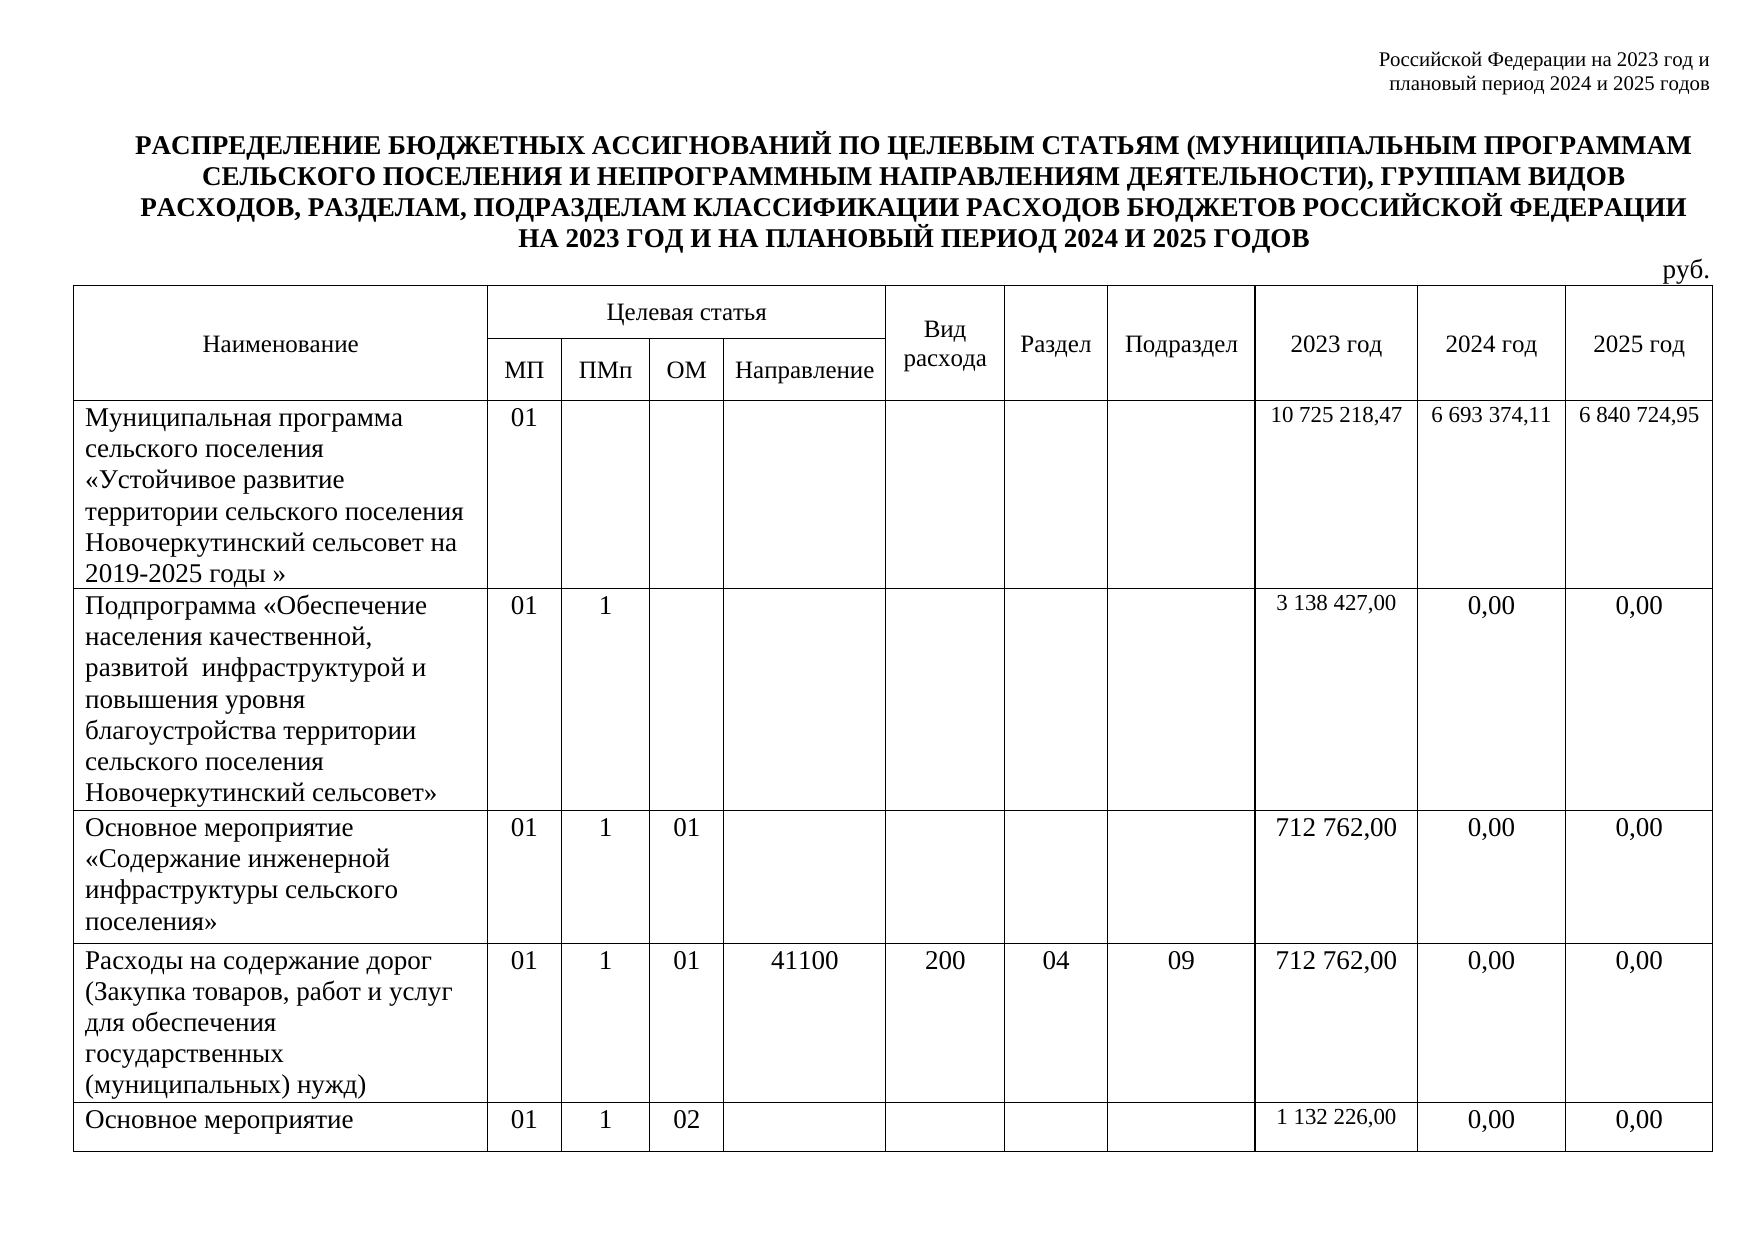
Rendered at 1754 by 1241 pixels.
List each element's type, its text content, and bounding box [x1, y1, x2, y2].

table_cell 02 [650, 1103, 723, 1151]
text Российской Федерации на 2023 год и [118, 47, 1710, 71]
table_cell Муниципальная программа сельского поселения «Устойчивое развитие территории сельского поселения Новочеркутинский сельсовет на 2019-2025 годы » [74, 401, 487, 588]
table_cell [886, 1103, 1004, 1151]
table_cell [650, 401, 723, 588]
table_cell 09 [1108, 944, 1254, 1102]
table_cell [1005, 811, 1107, 943]
table_cell [650, 589, 723, 810]
table_cell 01 [488, 589, 561, 810]
table_cell ПМп [562, 339, 649, 400]
table_cell 1 [562, 1103, 649, 1151]
text РАСПРЕДЕЛЕНИЕ БЮДЖЕТНЫХ АССИГНОВАНИЙ ПО ЦЕЛЕВЫМ СТАТЬЯМ (МУНИЦИПАЛЬНЫМ ПРОГРАММАМ СЕЛЬСКОГО ПОСЕЛЕНИЯ И НЕПРОГРАММНЫМ НАПРАВЛЕНИЯМ ДЕЯТЕЛЬНОСТИ), ГРУППАМ ВИДОВ РАСХОДОВ, РАЗДЕЛАМ, ПОДРАЗДЕЛАМ КЛАССИФИКАЦИИ РАСХОДОВ БЮДЖЕТОВ РОССИЙСКОЙ ФЕДЕРАЦИИ НА 2023 ГОД И НА ПЛАНОВЫЙ ПЕРИОД 2024 И 2025 ГОДОВ [118, 129, 1710, 253]
table_cell 1 [562, 944, 649, 1102]
text плановый период 2024 и 2025 годов [118, 71, 1710, 95]
table_cell 712 762,00 [1256, 944, 1417, 1102]
table_cell 41100 [724, 944, 885, 1102]
table_header Раздел [1005, 286, 1107, 400]
table_cell [886, 811, 1004, 943]
table_cell 3 138 427,00 [1256, 589, 1417, 810]
table_cell Расходы на содержание дорог (Закупка товаров, работ и услуг для обеспечения государственных (муниципальных) нужд) [74, 944, 487, 1102]
table_cell [724, 589, 885, 810]
table_cell 1 [562, 811, 649, 943]
table_cell [1108, 1103, 1254, 1151]
table_cell [1005, 401, 1107, 588]
table_cell 04 [1005, 944, 1107, 1102]
table_header 2023 год [1256, 286, 1417, 400]
table_header Подраздел [1108, 286, 1254, 400]
table_cell 6 840 724,95 [1566, 401, 1712, 588]
table_cell 01 [488, 944, 561, 1102]
table_header 2025 год [1566, 286, 1712, 400]
table_cell 0,00 [1566, 811, 1712, 943]
table_cell 01 [488, 811, 561, 943]
table_cell [1005, 1103, 1107, 1151]
table_cell 0,00 [1418, 1103, 1565, 1151]
table_cell [1005, 589, 1107, 810]
table_cell 01 [488, 401, 561, 588]
table_cell [1108, 589, 1254, 810]
table_cell ОМ [650, 339, 723, 400]
text руб. [118, 253, 1710, 285]
table_cell [724, 811, 885, 943]
table_cell 0,00 [1566, 1103, 1712, 1151]
table_cell 200 [886, 944, 1004, 1102]
table_cell [886, 589, 1004, 810]
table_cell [74, 1103, 487, 1151]
table_cell Подпрограмма «Обеспечение населения качественной, развитой инфраструктурой и повышения уровня благоустройства территории сельского поселения Новочеркутинский сельсовет» [74, 589, 487, 810]
table_cell 0,00 [1418, 944, 1565, 1102]
table_cell [886, 401, 1004, 588]
table_cell 0,00 [1418, 589, 1565, 810]
table_cell 01 [650, 944, 723, 1102]
table_cell 1 132 226,00 [1256, 1103, 1417, 1151]
table_header 2024 год [1418, 286, 1565, 400]
table_cell МП [488, 339, 561, 400]
table_header Вид расхода [886, 286, 1004, 400]
table_cell 1 [562, 589, 649, 810]
table_cell 0,00 [1566, 589, 1712, 810]
table_cell 0,00 [1566, 944, 1712, 1102]
table_cell [1108, 811, 1254, 943]
table_cell 01 [488, 1103, 561, 1151]
table_cell [724, 1103, 885, 1151]
table_cell 01 [650, 811, 723, 943]
table_cell [1108, 401, 1254, 588]
table_header Наименование [74, 286, 487, 400]
table_cell Основное мероприятие «Содержание инженерной инфраструктуры сельского поселения» [74, 811, 487, 943]
table_cell 0,00 [1418, 811, 1565, 943]
table_cell 712 762,00 [1256, 811, 1417, 943]
table_cell Направление [724, 339, 885, 400]
table_header Целевая статья [488, 286, 885, 338]
table_cell 6 693 374,11 [1418, 401, 1565, 588]
table_cell [724, 401, 885, 588]
table_cell 10 725 218,47 [1256, 401, 1417, 588]
table_cell [562, 401, 649, 588]
